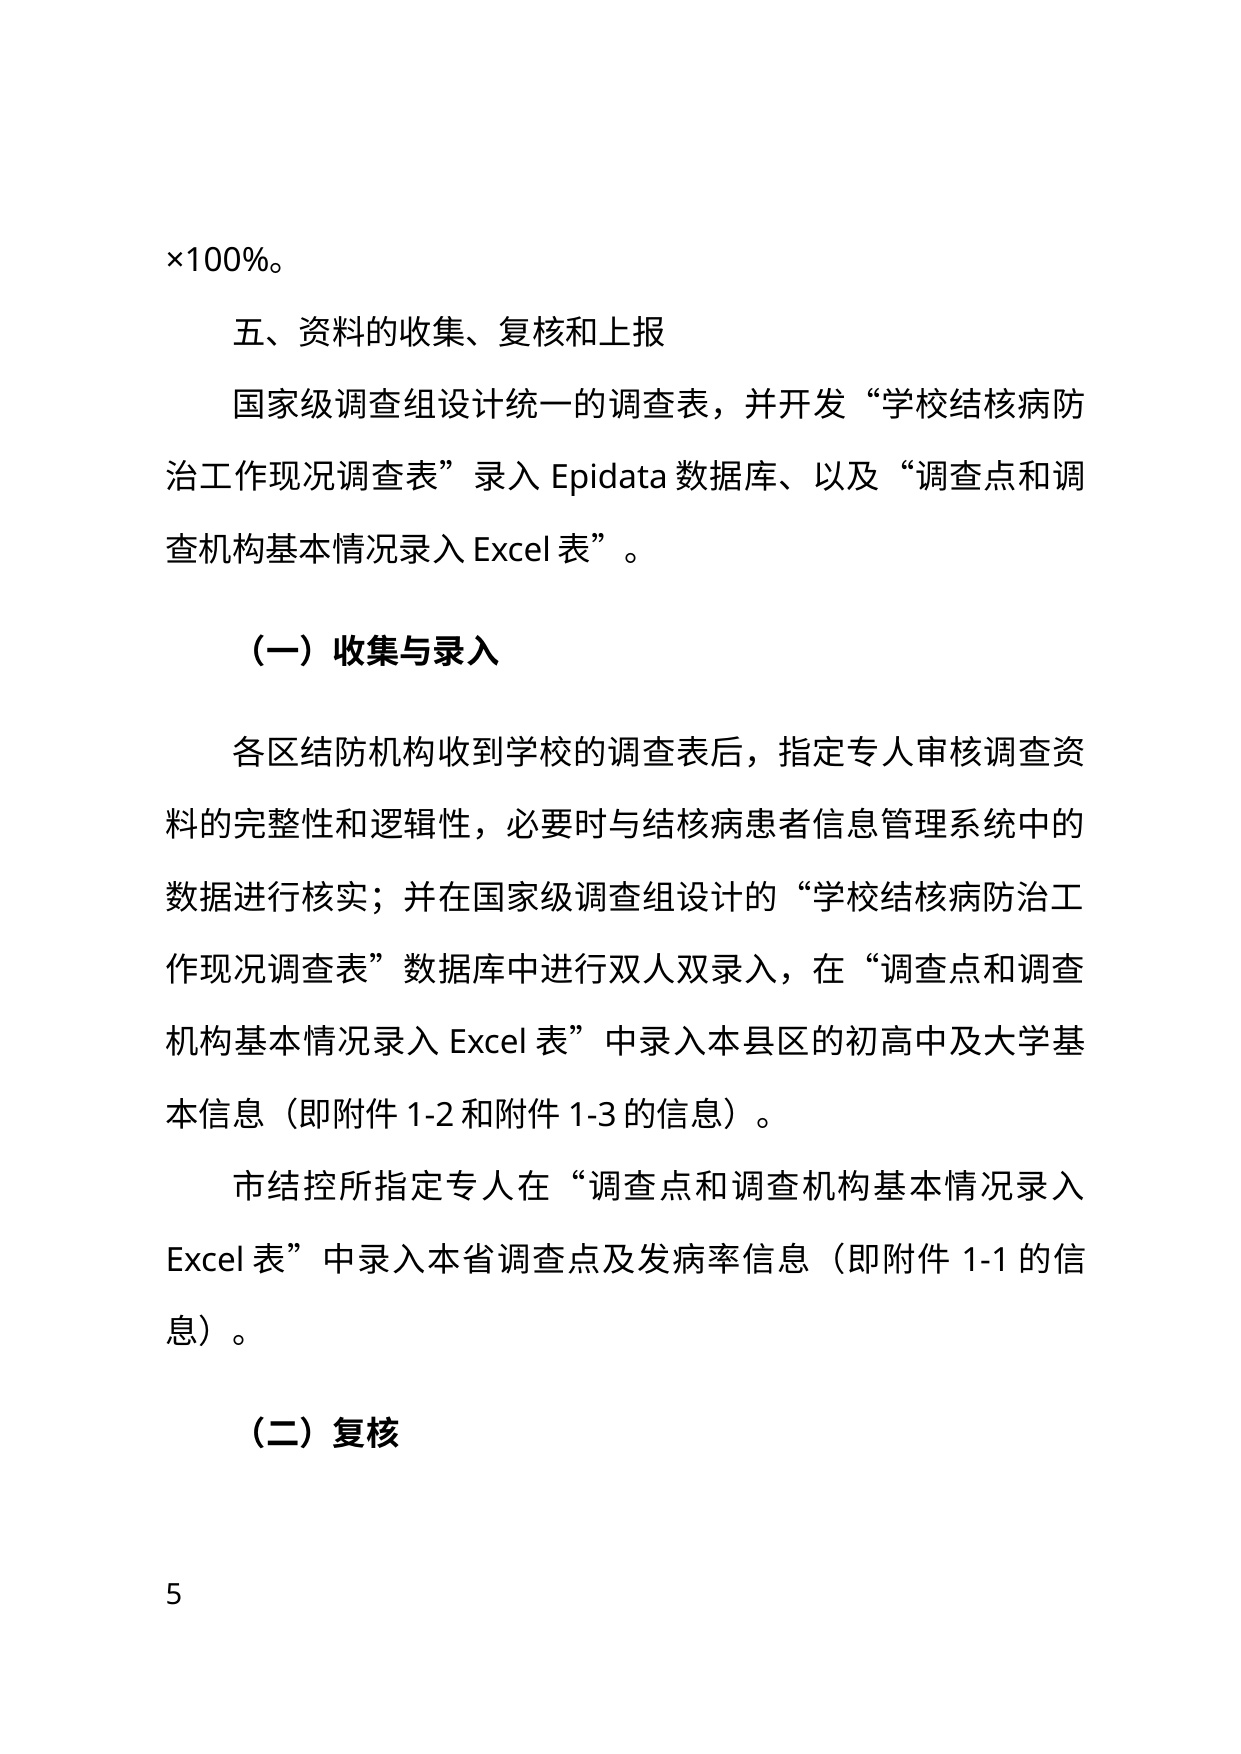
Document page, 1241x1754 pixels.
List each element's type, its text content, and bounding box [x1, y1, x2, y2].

text 市结控所指定专人在“调查点和调查机构基本情况录入Excel表”中录入本省调查点及发病率信息（即附件1-1的信息）。 [165, 1160, 1087, 1353]
text 国家级调查组设计统一的调查表，并开发“学校结核病防治工作现况调查表”录入Epidata数据库、以及“调查点和调查机构基本情况录入Excel表”。 [165, 378, 1087, 571]
text 各区结防机构收到学校的调查表后，指定专人审核调查资料的完整性和逻辑性，必要时与结核病患者信息管理系统中的数据进行核实；并在国家级调查组设计的“学校结核病防治工作现况调查表”数据库中进行双人双录入，在“调查点和调查机构基本情况录入Excel表”中录入本县区的初高中及大学基本信息（即附件1-2和附件1-3的信息）。 [165, 726, 1087, 1136]
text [165, 233, 1087, 281]
text （二）复核 [165, 1406, 1087, 1454]
text （一）收集与录入 [165, 624, 1087, 673]
subtitle 五、资料的收集、复核和上报 [165, 306, 1087, 354]
